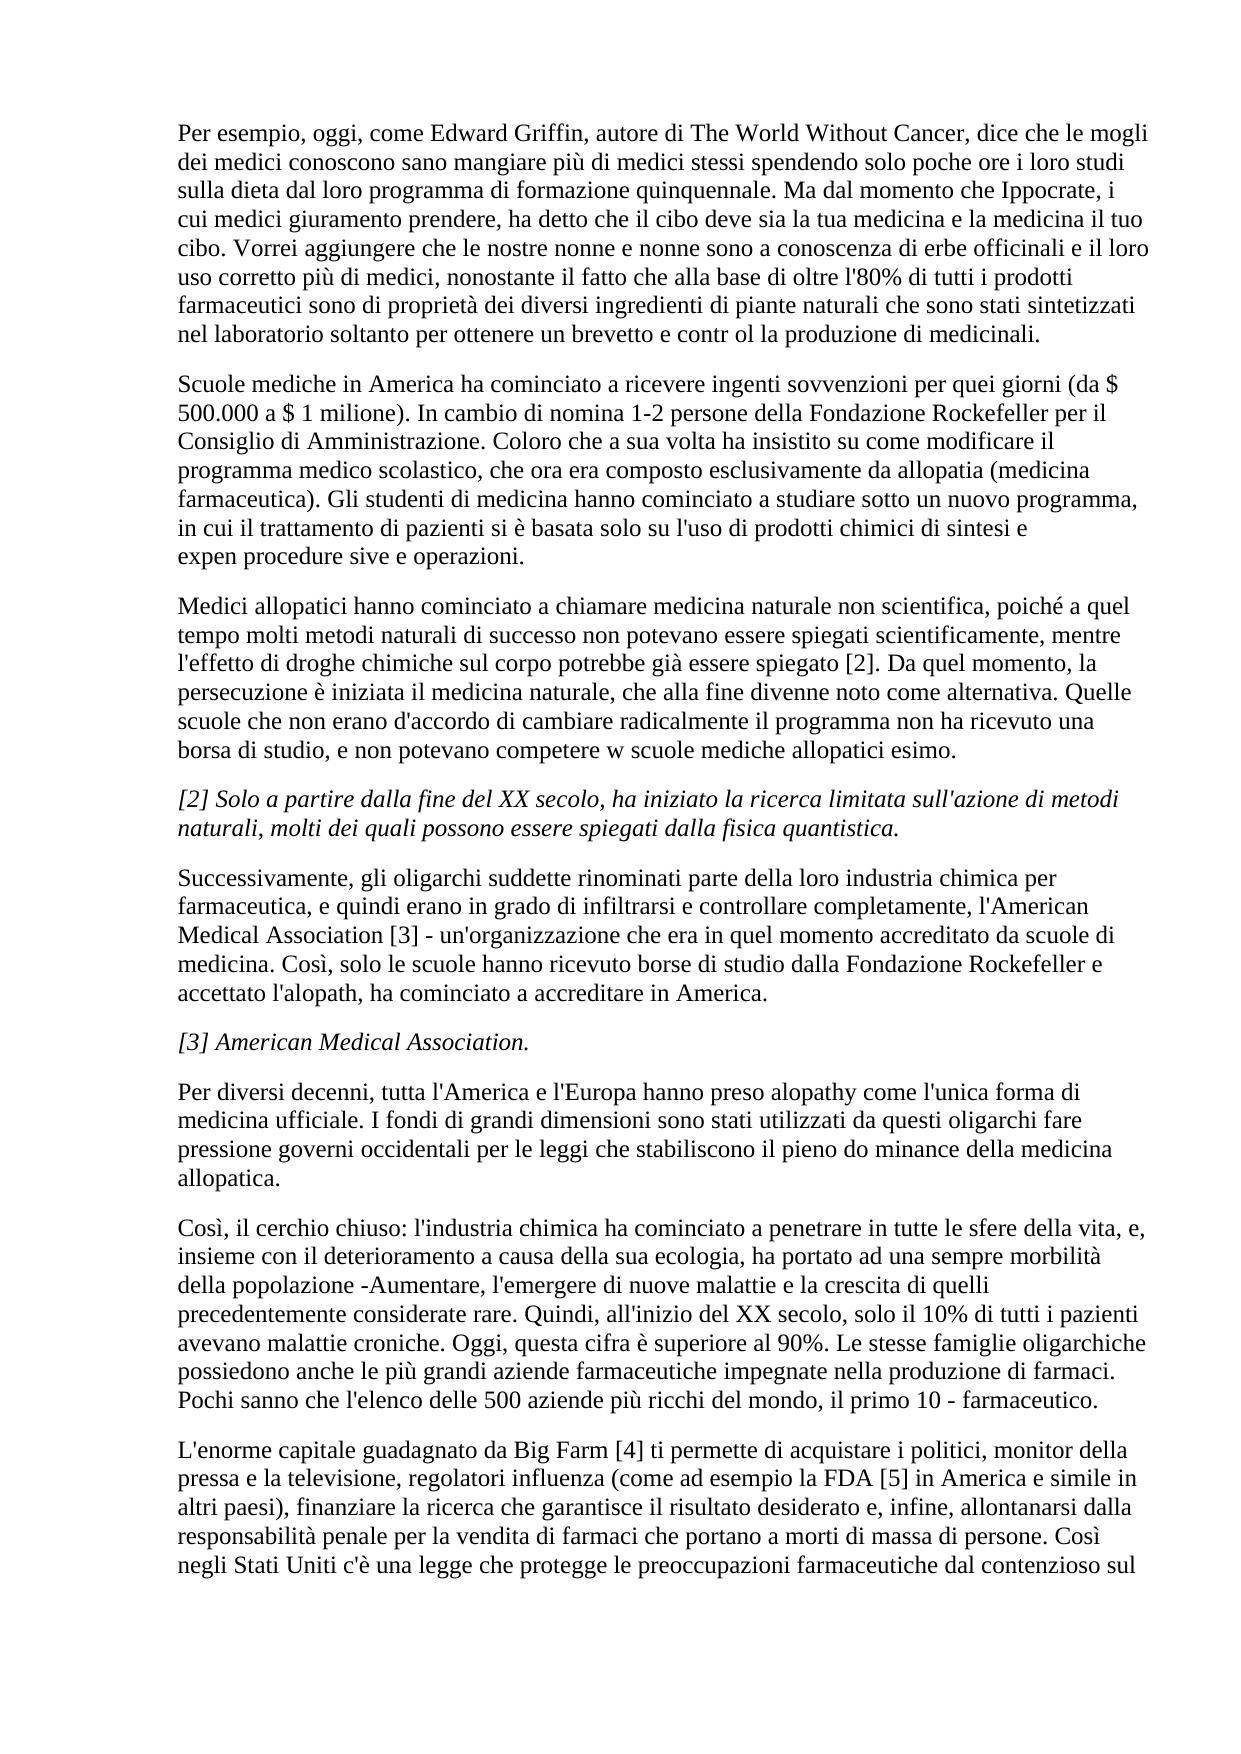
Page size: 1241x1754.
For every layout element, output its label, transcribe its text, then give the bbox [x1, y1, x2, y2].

text Per esempio, oggi, come Edward Griffin, autore di The World Without Cancer, dice che le mogli dei medici conoscono sano mangiare più di medici stessi spendendo solo poche ore i loro studi sulla dieta dal loro programma di formazione quinquennale. Ma dal momento che Ippocrate, i cui medici giuramento prendere, ha detto che il cibo deve sia la tua medicina e la medicina il tuo cibo. Vorrei aggiungere che le nostre nonne e nonne sono a conoscenza di erbe officinali e il loro uso corretto più di medici, nonostante il fatto che alla base di oltre l'80% di tutti i prodotti farmaceutici sono di proprietà dei diversi ingredienti di piante naturali che sono stati sintetizzati nel laboratorio soltanto per ottenere un brevetto e contr ol la produzione di medicinali. [177, 118, 1152, 348]
text Così, il cerchio chiuso: l'industria chimica ha cominciato a penetrare in tutte le sfere della vita, e, insieme con il deterioramento a causa della sua ecologia, ha portato ad una sempre morbilità della popolazione -Aumentare, l'emergere di nuove malattie e la crescita di quelli precedentemente considerate rare. Quindi, all'inizio del XX secolo, solo il 10% di tutti i pazienti avevano malattie croniche. Oggi, questa cifra è superiore al 90%. Le stesse famiglie oligarchiche possiedono anche le più grandi aziende farmaceutiche impegnate nella produzione di farmaci. Pochi sanno che l'elenco delle 500 aziende più ricchi del mondo, il primo 10 - farmaceutico. [177, 1213, 1152, 1414]
text Medici allopatici hanno cominciato a chiamare medicina naturale non scientifica, poiché a quel tempo molti metodi naturali di successo non potevano essere spiegati scientificamente, mentre l'effetto di droghe chimiche sul corpo potrebbe già essere spiegato [2]. Da quel momento, la persecuzione è iniziata il medicina naturale, che alla fine divenne noto come alternativa. Quelle scuole che non erano d'accordo di cambiare radicalmente il programma non ha ricevuto una borsa di studio, e non potevano competere w scuole mediche allopatici esimo. [177, 591, 1152, 763]
text [2] Solo a partire dalla fine del XX secolo, ha iniziato la ricerca limitata sull'azione di metodi naturali, molti dei quali possono essere spiegati dalla fisica quantistica. [177, 784, 1152, 842]
text [3] American Medical Association. [177, 1027, 1152, 1056]
text Per diversi decenni, tutta l'America e l'Europa hanno preso alopathy come l'unica forma di medicina ufficiale. I fondi di grandi dimensioni sono stati utilizzati da questi oligarchi fare pressione governi occidentali per le leggi che stabiliscono il pieno do minance della medicina allopatica. [177, 1077, 1152, 1192]
text Successivamente, gli oligarchi suddette rinominati parte della loro industria chimica per farmaceutica, e quindi erano in grado di infiltrarsi e controllare completamente, l'American Medical Association [3] - un'organizzazione che era in quel momento accreditato da scuole di medicina. Così, solo le scuole hanno ricevuto borse di studio dalla Fondazione Rockefeller e accettato l'alopath, ha cominciato a accreditare in America. [177, 863, 1152, 1006]
text Scuole mediche in America ha cominciato a ricevere ingenti sovvenzioni per quei giorni (da $ 500.000 a $ 1 milione). In cambio di nomina 1-2 persone della Fondazione Rockefeller per il Consiglio di Amministrazione. Coloro che a sua volta ha insistito su come modificare il programma medico scolastico, che ora era composto esclusivamente da allopatia (medicina farmaceutica). Gli studenti di medicina hanno cominciato a studiare sotto un nuovo programma, in cui il trattamento di pazienti si è basata solo su l'uso di prodotti chimici di sintesi e expen procedure sive e operazioni. [177, 369, 1152, 570]
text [177, 1435, 1152, 1578]
